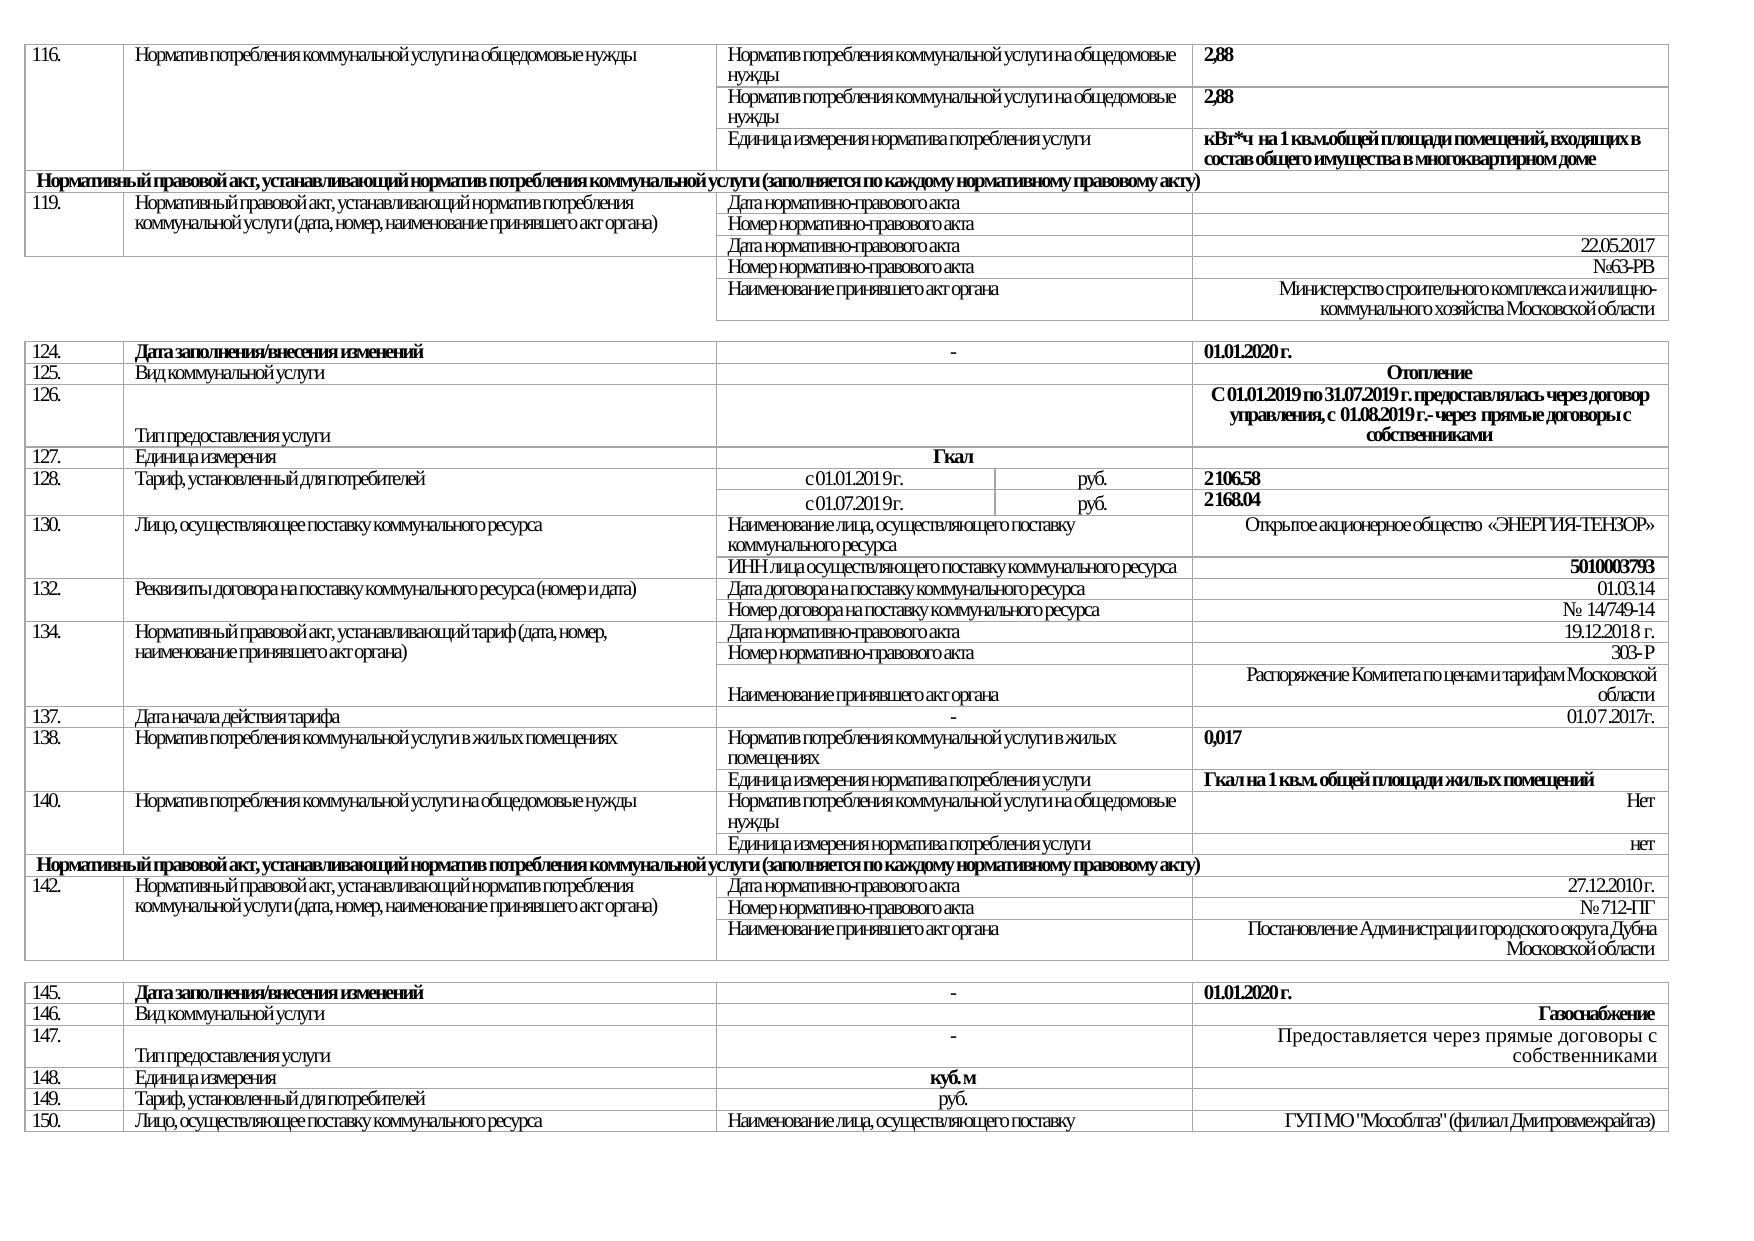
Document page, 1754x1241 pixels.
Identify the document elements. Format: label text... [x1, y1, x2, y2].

table_cell Дата нормативно-правового акта [717, 877, 1192, 897]
table_cell нет [1193, 834, 1668, 854]
table_cell [26, 728, 123, 791]
table_cell 19.12.2018 г. [1193, 622, 1668, 642]
table_cell Дата договора на поставку коммунального ресурса [717, 579, 1192, 599]
table_cell руб. [996, 469, 1192, 489]
table_cell Нет [1193, 792, 1668, 833]
table_cell [1193, 448, 1668, 468]
table_header 01.01.2020 г. [1193, 983, 1668, 1003]
table_cell [717, 385, 1192, 446]
table_cell №63-РВ [1193, 257, 1668, 278]
table_cell Номер нормативно-правового акта [717, 898, 1192, 918]
table_cell [26, 193, 123, 256]
table_cell Постановление Администрации городского округа Дубна Московской области [1193, 920, 1668, 960]
table_cell [26, 45, 123, 170]
table_cell [26, 579, 123, 621]
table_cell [717, 1111, 1192, 1131]
table_header 01.01.2020 г. [1193, 342, 1668, 362]
table_cell [26, 792, 123, 854]
table_cell Лицо, осуществляющее поставку коммунального ресурса [124, 516, 716, 578]
table_cell [26, 622, 123, 706]
table_header - [717, 342, 1192, 362]
table_header Дата заполнения/внесения изменений [124, 983, 716, 1003]
table_cell № 14/749-14 [1193, 600, 1668, 621]
table_cell Гкал [717, 448, 1192, 468]
table_header [26, 983, 123, 1003]
table_header - [717, 983, 1192, 1003]
table_header [26, 342, 123, 362]
table_cell [1193, 214, 1668, 235]
table_cell [26, 1026, 123, 1067]
table_cell - [717, 707, 1192, 727]
table_header Дата заполнения/внесения изменений [124, 342, 716, 362]
table_cell Тариф, установленный для потребителей [124, 1089, 716, 1110]
table_cell Дата начала действия тарифа [124, 707, 716, 727]
table_cell Тип предоставления услуги [124, 1026, 716, 1067]
table_cell Норматив потребления коммунальной услуги в жилых помещениях [717, 728, 1192, 769]
table_cell Нормативный правовой акт, устанавливающий норматив потребления коммунальной услуги (дата, номер, наименование принявшего акт органа) [124, 193, 716, 256]
table_cell куб. м [717, 1068, 1192, 1088]
table_cell Номер нормативно-правового акта [717, 214, 1192, 235]
table_cell Дата нормативно-правового акта [717, 193, 1192, 213]
table_cell Норматив потребления коммунальной услуги на общедомовые нужды [717, 45, 1192, 86]
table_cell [1193, 1111, 1668, 1131]
table_cell [26, 1004, 123, 1025]
table_cell Единица измерения норматива потребления услуги [717, 834, 1192, 854]
table_cell кВт*ч на 1 кв.м.общей площади помещений, входящих в состав общего имущества в многоквартирном доме [1193, 129, 1668, 170]
table_cell [26, 707, 123, 727]
table_cell Министерство строительного комплекса и жилищно-коммунального хозяйства Московской области [1193, 279, 1668, 319]
table_cell 01.07.2017г. [1193, 707, 1668, 727]
table_cell Распоряжение Комитета по ценам и тарифам Московской области [1193, 665, 1668, 706]
table_cell Номер нормативно-правового акта [717, 257, 1192, 278]
table_cell Норматив потребления коммунальной услуги в жилых помещениях [124, 728, 716, 791]
table_cell Наименование принявшего акт органа [717, 920, 1192, 960]
table_cell 27.12.2010 г. [1193, 877, 1668, 897]
table_cell 2168.04 [1193, 490, 1668, 514]
table_cell ИНН лица осуществляющего поставку коммунального ресурса [717, 558, 1192, 578]
table_cell [1193, 1089, 1668, 1110]
table_cell Норматив потребления коммунальной услуги на общедомовые нужды [717, 88, 1192, 128]
table_cell Вид коммунальной услуги [124, 1004, 716, 1025]
table_cell Наименование принявшего акт органа [717, 279, 1192, 319]
table_cell [26, 877, 123, 960]
table_cell Нормативный правовой акт, устанавливающий норматив потребления коммунальной услуги (дата, номер, наименование принявшего акт органа) [124, 877, 716, 960]
table_cell 01.03.14 [1193, 579, 1668, 599]
table_cell Единица измерения [124, 448, 716, 468]
table_cell 2,88 [1193, 45, 1668, 86]
table_cell руб. [717, 1089, 1192, 1110]
table_cell [26, 469, 123, 514]
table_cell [717, 129, 1192, 170]
table_cell руб. [996, 490, 1192, 514]
table_cell Тариф, установленный для потребителей [124, 469, 716, 514]
table_cell [26, 1111, 123, 1131]
table_cell [26, 1089, 123, 1110]
table_cell 0,017 [1193, 728, 1668, 769]
table_cell 303- Р [1193, 643, 1668, 664]
table_cell С 01.01.2019 по 31.07.2019 г. предоставлялась через договор управления, с 01.08.2019 г.- через прямые договоры с собственниками [1193, 385, 1668, 446]
table_cell Нормативный правовой акт, устанавливающий тариф (дата, номер, наименование принявшего акт органа) [124, 622, 716, 706]
table_cell Нормативный правовой акт, устанавливающий норматив потребления коммунальной услуги (заполняется по каждому нормативному правовому акту) [26, 855, 1668, 876]
table_cell Реквизиты договора на поставку коммунального ресурса (номер и дата) [124, 579, 716, 621]
table_cell [26, 385, 123, 446]
table_cell [26, 448, 123, 468]
table_cell Номер нормативно-правового акта [717, 643, 1192, 664]
table_cell Дата нормативно-правового акта [717, 622, 1192, 642]
table_cell с 01.07.2019г. [717, 490, 994, 514]
table_cell Норматив потребления коммунальной услуги на общедомовые нужды [124, 792, 716, 854]
table_cell Норматив потребления коммунальной услуги на общедомовые нужды [124, 45, 716, 170]
table_cell Наименование принявшего акт органа [717, 665, 1192, 706]
table_cell [1193, 1068, 1668, 1088]
table_cell Вид коммунальной услуги [124, 364, 716, 384]
table_cell [717, 364, 1192, 384]
table_cell [26, 1068, 123, 1088]
table_cell Газоснабжение [1193, 1004, 1668, 1025]
table_cell Гкал на 1 кв.м. общей площади жилых помещений [1193, 770, 1668, 791]
table_cell 22.05.2017 [1193, 236, 1668, 256]
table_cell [124, 1111, 716, 1131]
table_cell 5010003793 [1193, 558, 1668, 578]
table_cell Тип предоставления услуги [124, 385, 716, 446]
table_cell Наименование лица, осуществляющего поставку коммунального ресурса [717, 516, 1192, 556]
table_cell Норматив потребления коммунальной услуги на общедомовые нужды [717, 792, 1192, 833]
table_cell 2,88 [1193, 88, 1668, 128]
table_cell Дата нормативно-правового акта [717, 236, 1192, 256]
table_cell Предоставляется через прямые договоры с собственниками [1193, 1026, 1668, 1067]
table_cell Отопление [1193, 364, 1668, 384]
table_cell Номер договора на поставку коммунального ресурса [717, 600, 1192, 621]
table_cell Нормативный правовой акт, устанавливающий норматив потребления коммунальной услуги (заполняется по каждому нормативному правовому акту) [26, 171, 1668, 192]
table_cell [717, 1004, 1192, 1025]
table_cell Единица измерения [124, 1068, 716, 1088]
table_cell № 712-ПГ [1193, 898, 1668, 918]
table_cell - [717, 1026, 1192, 1067]
table_cell Единица измерения норматива потребления услуги [717, 770, 1192, 791]
table_cell [1193, 193, 1668, 213]
table_cell [26, 364, 123, 384]
table_cell 2106.58 [1193, 469, 1668, 489]
table_cell [26, 516, 123, 578]
table_cell с 01.01.2019г. [717, 469, 994, 489]
table_cell Открытое акционерное общество «ЭНЕРГИЯ-ТЕНЗОР» [1193, 516, 1668, 556]
